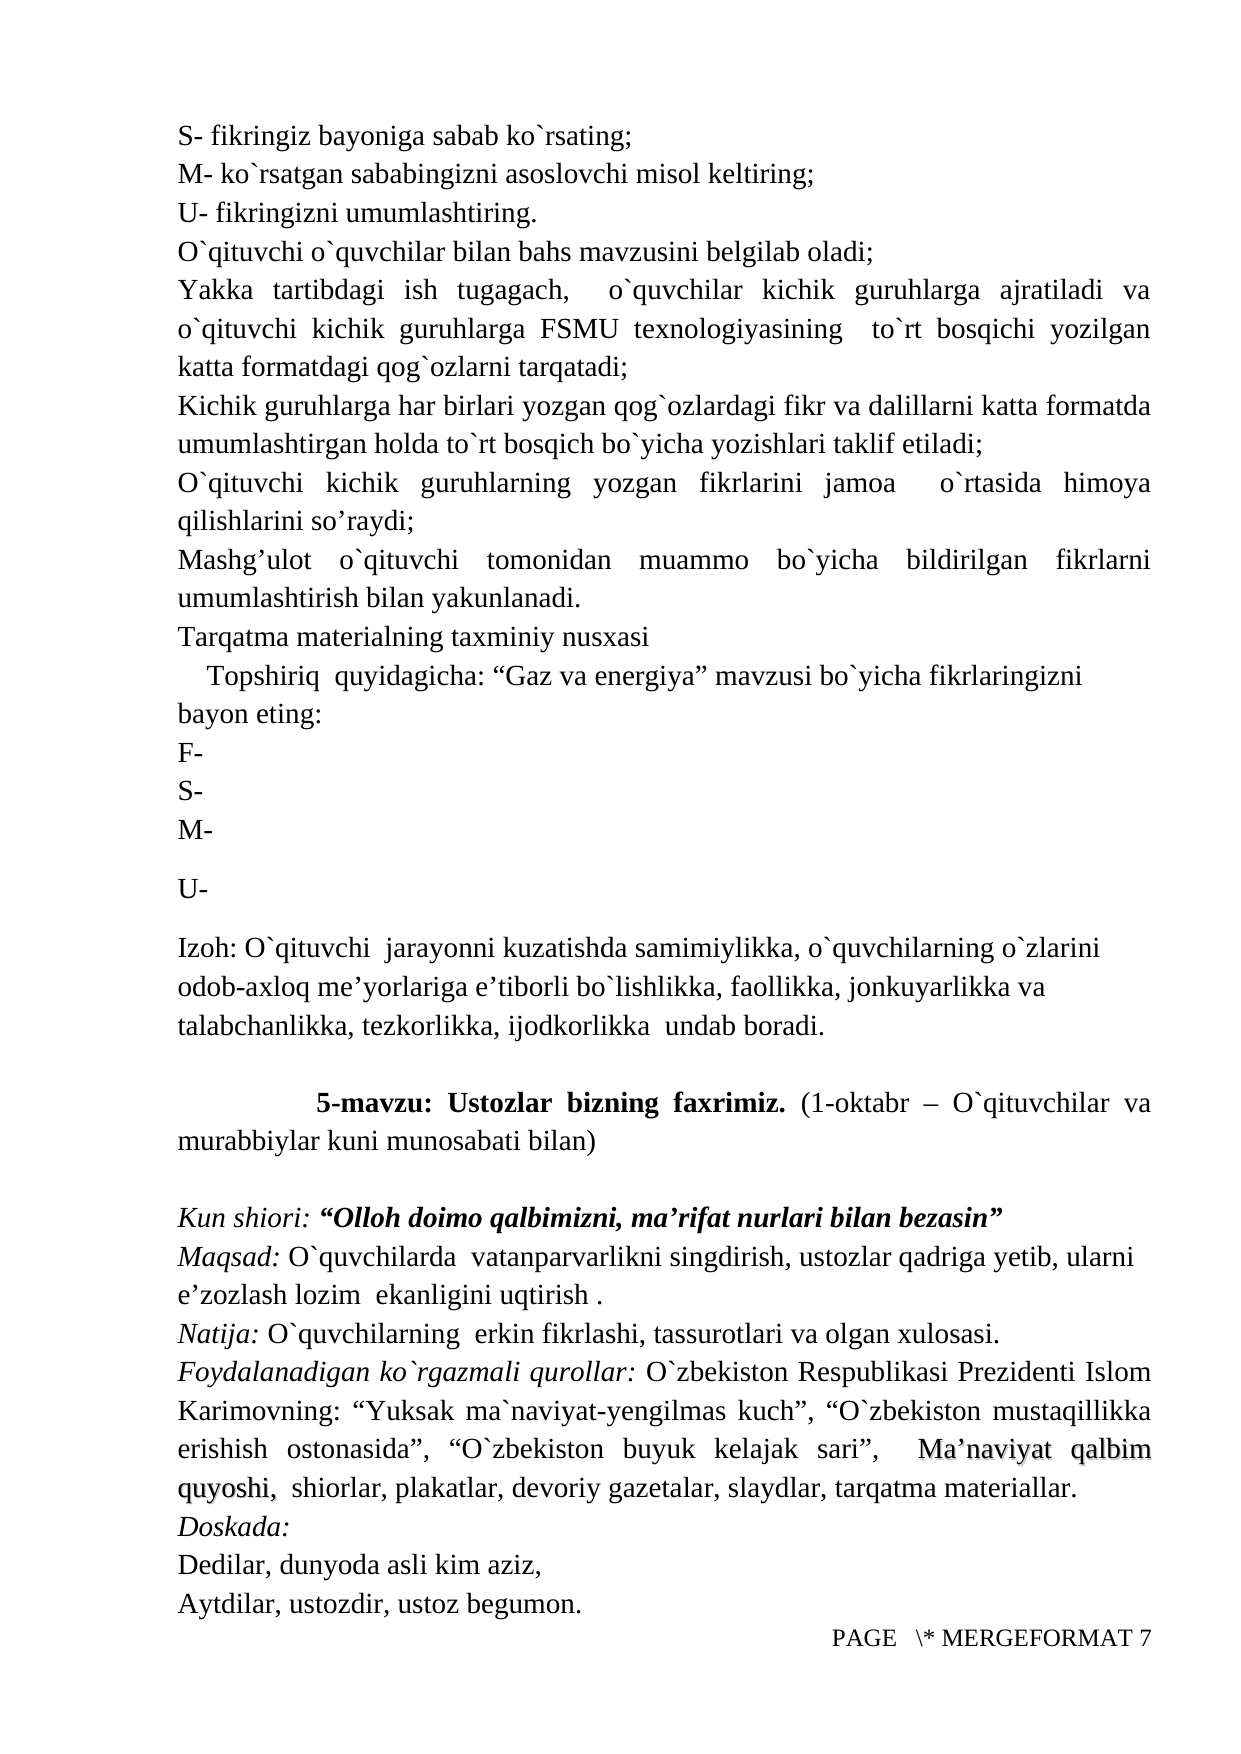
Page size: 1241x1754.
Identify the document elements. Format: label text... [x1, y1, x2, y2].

text Aytdilar, ustozdir, ustoz begumon. [177, 1586, 1152, 1619]
text O`qituvchi o`quvchilar bilan bahs mavzusini belgilab oladi; [177, 234, 1152, 267]
text Yakka tartibdagi ish tugagach, o`quvchilar kichik guruhlarga ajratiladi va o`qituvchi kichik guruhlarga FSMU texnologiyasining to`rt bosqichi yozilgan katta formatdagi qog`ozlarni tarqatadi; [177, 272, 1152, 383]
text S- fikringiz bayoniga sabab ko`rsating; [177, 118, 1152, 152]
text O`qituvchi kichik guruhlarning yozgan fikrlarini jamoa o`rtasida himoya qilishlarini so’raydi; [177, 465, 1152, 537]
text U- fikringizni umumlashtiring. [177, 195, 1152, 229]
text Kun shiori: “Olloh doimo qalbimizni, ma’rifat nurlari bilan bezasin” [177, 1200, 1152, 1234]
text Kichik guruhlarga har birlari yozgan qog`ozlardagi fikr va dalillarni katta formatda umumlashtirgan holda to`rt bosqich bo`yicha yozishlari taklif etiladi; [177, 388, 1152, 460]
text F- [177, 735, 1152, 768]
text Dedilar, dunyoda asli kim aziz, [177, 1547, 1152, 1581]
text Doskada: [177, 1509, 1152, 1542]
text Mashg’ulot o`qituvchi tomonidan muammo bo`yicha bildirilgan fikrlarni umumlashtirish bilan yakunlanadi. [177, 542, 1152, 614]
text M- ko`rsatgan sababingizni asoslovchi misol keltiring; [177, 157, 1152, 190]
text Izoh: O`qituvchi jarayonni kuzatishda samimiylikka, o`quvchilarning o`zlarini odob-axloq me’yorlariga e’tiborli bo`lishlikka, faollikka, jonkuyarlikka va talabchanlikka, tezkorlikka, ijodkorlikka undab boradi. [177, 931, 1152, 1041]
text Topshiriq quyidagicha: “Gaz va energiya” mavzusi bo`yicha fikrlaringizni bayon eting: [177, 658, 1152, 730]
text 5-mavzu: Ustozlar bizning faxrimiz. (1-oktabr – O`qituvchilar va murabbiylar kuni munosabati bilan) [177, 1085, 1152, 1157]
text Natija: O`quvchilarning erkin fikrlashi, tassurotlari va olgan xulosasi. [177, 1316, 1152, 1349]
text Maqsad: O`quvchilarda vatanparvarlikni singdirish, ustozlar qadriga yetib, ularni e’zozlash lozim ekanligini uqtirish . [177, 1239, 1152, 1311]
text S- [177, 773, 1152, 807]
text Tarqatma materialning taxminiy nusxasi [177, 619, 1152, 653]
text M- [177, 812, 1152, 845]
text Foydalanadigan ko`rgazmali qurollar: O`zbekiston Respublikasi Prezidenti Islom Karimovning: “Yuksak ma`naviyat-yengilmas kuch”, “O`zbekiston mustaqillikka erishish ostonasida”, “O`zbekiston buyuk kelajak sari”, Ma’naviyat qalbim quyoshi, shiorlar, plakatlar, devoriy gazetalar, slaydlar, tarqatma materiallar. [177, 1354, 1152, 1504]
text U- [177, 871, 1152, 905]
